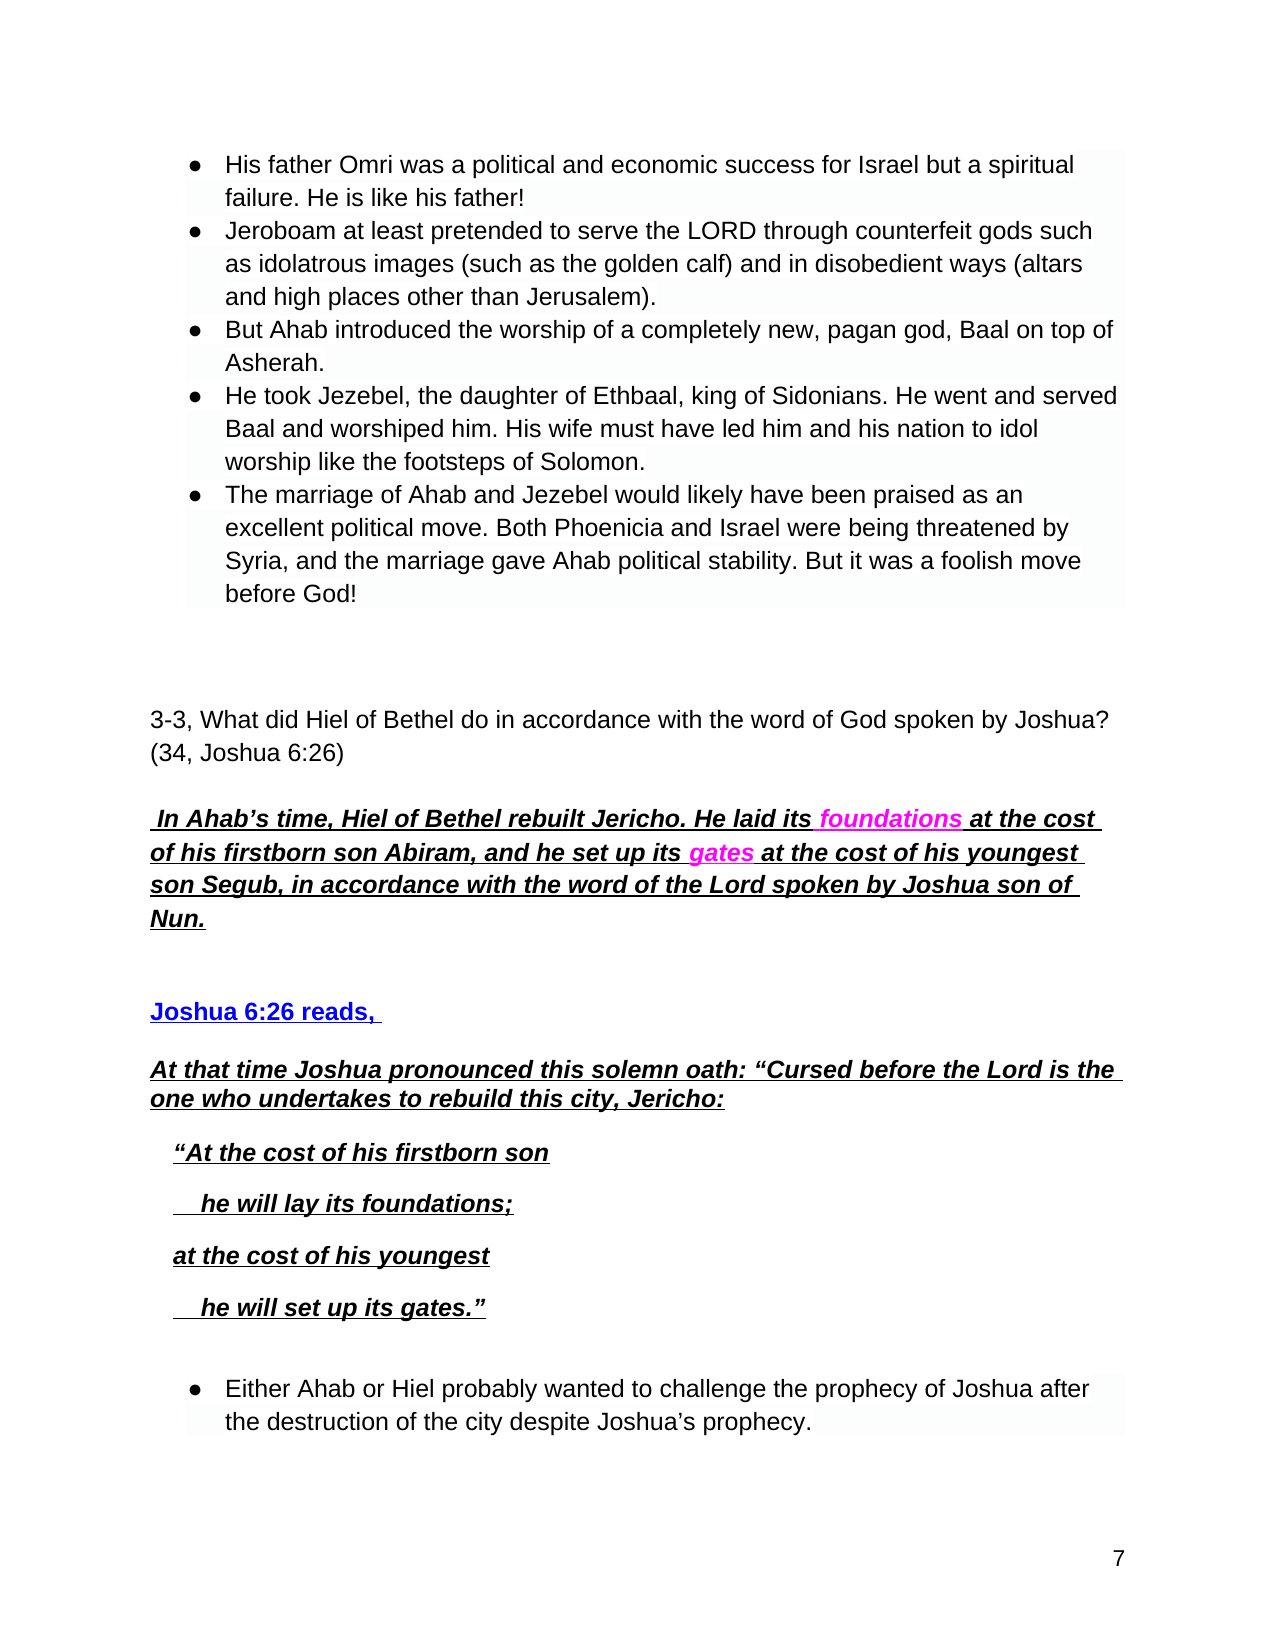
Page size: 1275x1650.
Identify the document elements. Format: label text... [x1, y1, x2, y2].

text 3-3, What did Hiel of Bethel do in accordance with the word of God spoken by Joshua? (34, Joshua 6:26) [150, 705, 1125, 767]
list But Ahab introduced the worship of a completely new, pagan god, Baal on top of Asherah. [187, 315, 1125, 377]
list He took Jezebel, the daughter of Ethbaal, king of Sidonians. He went and served Baal and worshiped him. His wife must have led him and his nation to idol worship like the footsteps of Solomon. [187, 381, 1125, 476]
list His father Omri was a political and economic success for Israel but a spiritual failure. He is like his father! [187, 150, 1125, 212]
list The marriage of Ahab and Jezebel would likely have been praised as an excellent political move. Both Phoenicia and Israel were being threatened by Syria, and the marriage gave Ahab political stability. But it was a foolish move before God! [187, 480, 1125, 608]
text he will set up its gates.” [173, 1292, 1125, 1321]
text In Ahab’s time, Hiel of Bethel rebuilt Jericho. He laid its foundations at the cost of his firstborn son Abiram, and he set up its gates at the cost of his youngest son Segub, in accordance with the word of the Lord spoken by Joshua son of Nun. [150, 804, 1125, 932]
list Either Ahab or Hiel probably wanted to challenge the prophecy of Joshua after the destruction of the city despite Joshua’s prophecy. [187, 1374, 1125, 1436]
text at the cost of his youngest [173, 1241, 1125, 1269]
text he will lay its foundations; [173, 1189, 1125, 1218]
text Joshua 6:26 reads, [150, 997, 1125, 1026]
text At that time Joshua pronounced this solemn oath: “Cursed before the Lord is the one who undertakes to rebuild this city, Jericho: [150, 1055, 1125, 1112]
text “At the cost of his firstborn son [173, 1137, 1125, 1166]
list Jeroboam at least pretended to serve the LORD through counterfeit gods such as idolatrous images (such as the golden calf) and in disobedient ways (altars and high places other than Jerusalem). [187, 216, 1125, 311]
